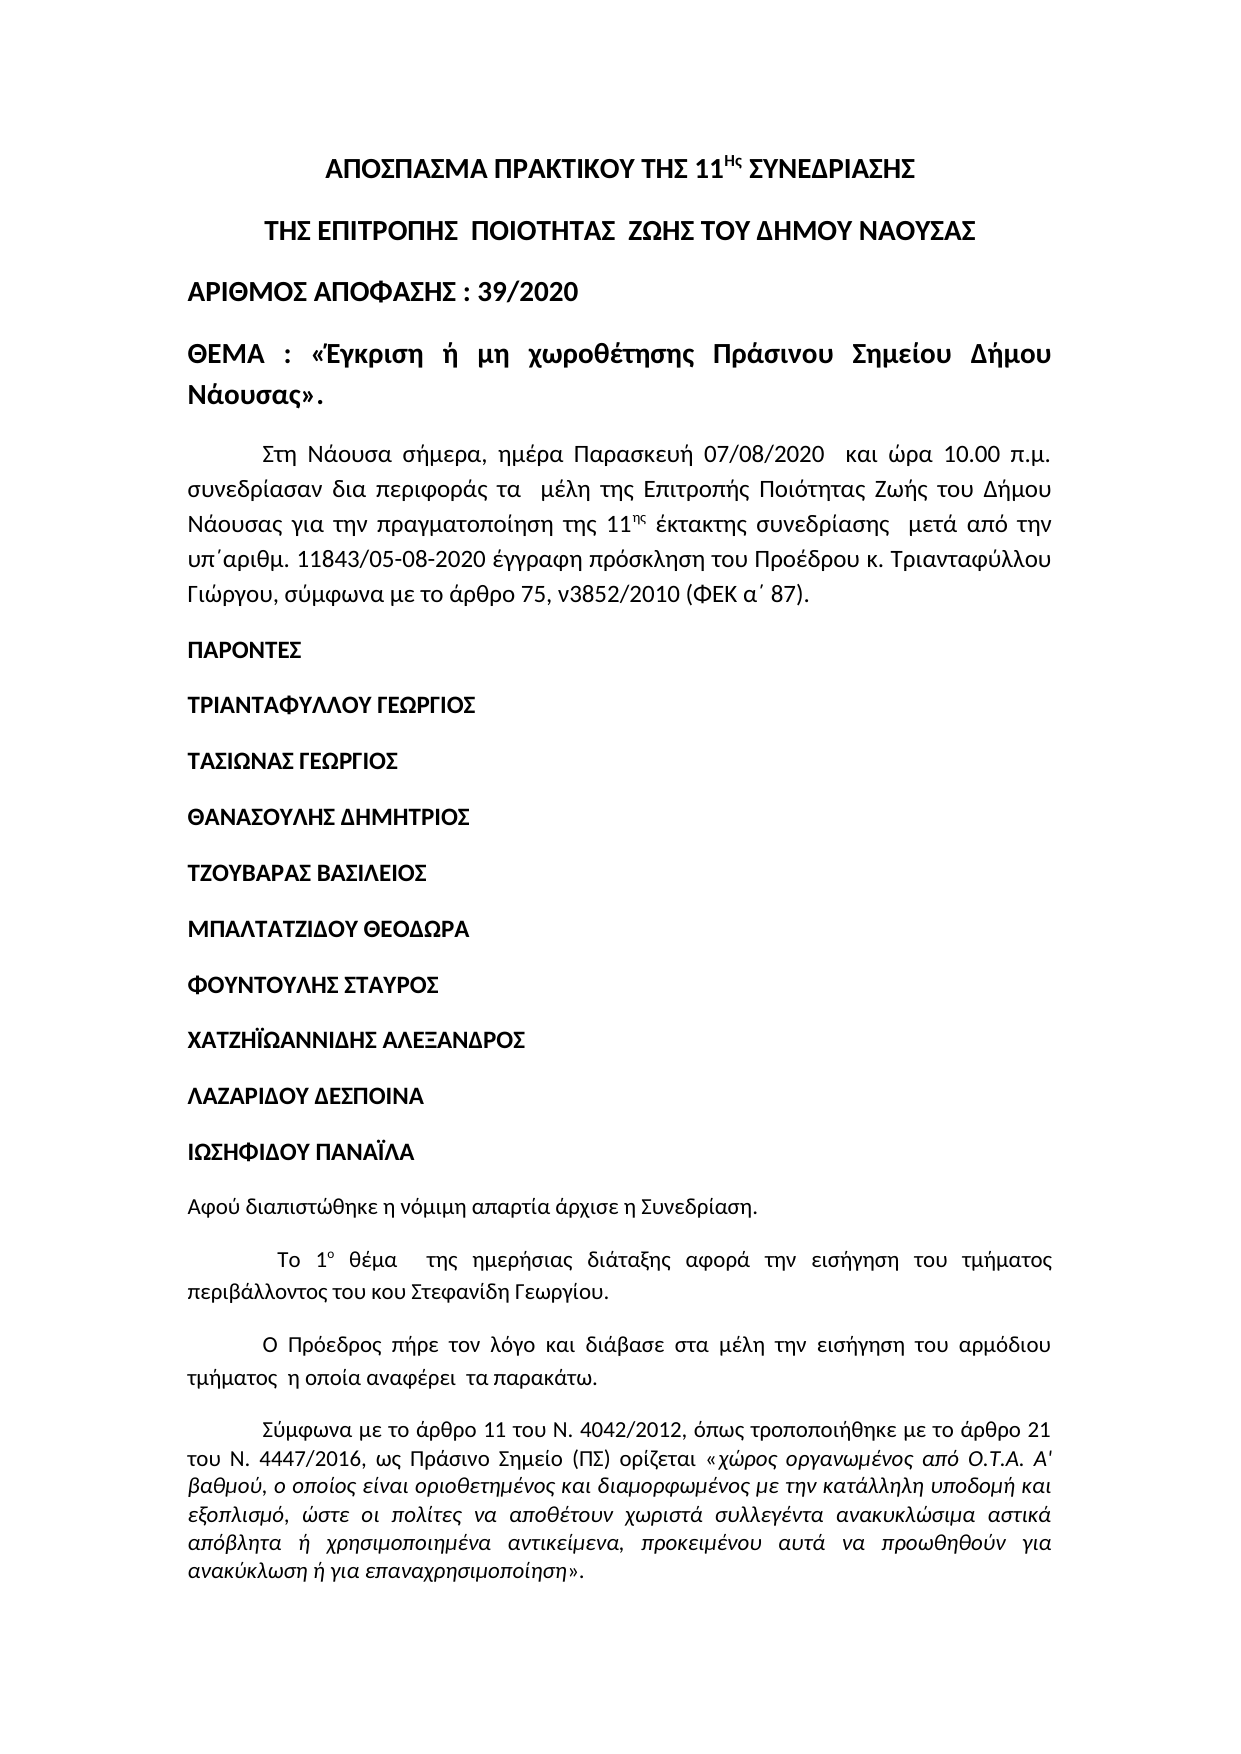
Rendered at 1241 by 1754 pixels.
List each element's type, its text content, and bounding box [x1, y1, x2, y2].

text Στη Νάουσα σήμερα, ημέρα Παρασκευή 07/08/2020 και ώρα 10.00 π.μ. συνεδρίασαν δια περιφοράς τα μέλη της Επιτροπής Ποιότητας Ζωής του Δήμου Νάουσας για την πραγματοποίηση της 11ης έκτακτης συνεδρίασης μετά από την υπ΄αριθμ. 11843/05-08-2020 έγγραφη πρόσκληση του Προέδρου κ. Τριανταφύλλου Γιώργου, σύμφωνα με το άρθρο 75, ν3852/2010 (ΦΕΚ α΄ 87). [187, 438, 1053, 608]
text ΙΩΣΗΦΙΔΟΥ ΠΑΝΑΪΛΑ [187, 1136, 1053, 1167]
text ΘΑΝΑΣΟΥΛΗΣ ΔΗΜΗΤΡΙΟΣ [187, 801, 1053, 832]
text ΤΗΣ ΕΠΙΤΡΟΠΗΣ ΠΟΙΟΤΗΤΑΣ ΖΩΗΣ ΤΟΥ ΔΗΜΟΥ ΝΑΟΥΣΑΣ [187, 212, 1053, 247]
text Ο Πρόεδρος πήρε τον λόγο και διάβασε στα μέλη την εισήγηση του αρμόδιου τμήματος η οποία αναφέρει τα παρακάτω. [187, 1330, 1053, 1391]
text ΛΑΖΑΡΙΔΟΥ ΔΕΣΠΟΙΝΑ [187, 1081, 1053, 1111]
text ΑΡΙΘΜΟΣ ΑΠΟΦΑΣΗΣ : 39/2020 [187, 273, 1053, 309]
text ΜΠΑΛΤΑΤΖΙΔΟΥ ΘΕΟΔΩΡΑ [187, 913, 1053, 943]
text ΘΕΜΑ : «Έγκριση ή μη χωροθέτησης Πράσινου Σημείου Δήμου Νάουσας». [187, 335, 1053, 412]
text ΠΑΡΟΝΤΕΣ [187, 634, 1053, 664]
text ΤΑΣΙΩΝΑΣ ΓΕΩΡΓΙΟΣ [187, 746, 1053, 776]
text ΦΟΥΝΤΟΥΛΗΣ ΣΤΑΥΡΟΣ [187, 969, 1053, 999]
text ΑΠΟΣΠΑΣΜΑ ΠΡΑΚΤΙΚΟΥ ΤΗΣ 11Ης ΣΥΝΕΔΡΙΑΣΗΣ [187, 150, 1053, 186]
text Αφού διαπιστώθηκε η νόμιμη απαρτία άρχισε η Συνεδρίαση. [187, 1192, 1053, 1220]
text ΤΡΙΑΝΤΑΦΥΛΛΟΥ ΓΕΩΡΓΙΟΣ [187, 690, 1053, 720]
text ΧΑΤΖΗΪΩΑΝΝΙΔΗΣ ΑΛΕΞΑΝΔΡΟΣ [187, 1025, 1053, 1055]
text Το 1ο θέμα της ημερήσιας διάταξης αφορά την εισήγηση του τμήματος περιβάλλοντος του κου Στεφανίδη Γεωργίου. [187, 1245, 1053, 1305]
text Σύμφωνα με το άρθρο 11 του Ν. 4042/2012, όπως τροποποιήθηκε με το άρθρο 21 του Ν. 4447/2016, ως Πράσινο Σημείο (ΠΣ) ορίζεται «χώρος οργανωμένος από Ο.Τ.Α. Α' βαθμού, ο οποίος είναι οριοθετημένος και διαμορφωμένος με την κατάλληλη υποδομή και εξοπλισμό, ώστε οι πολίτες να αποθέτουν χωριστά συλλεγέντα ανακυκλώσιμα αστικά απόβλητα ή χρησιμοποιημένα αντικείμενα, προκειμένου αυτά να προωθηθούν για ανακύκλωση ή για επαναχρησιμοποίηση». [187, 1416, 1053, 1584]
text ΤΖΟΥΒΑΡΑΣ ΒΑΣΙΛΕΙΟΣ [187, 857, 1053, 888]
